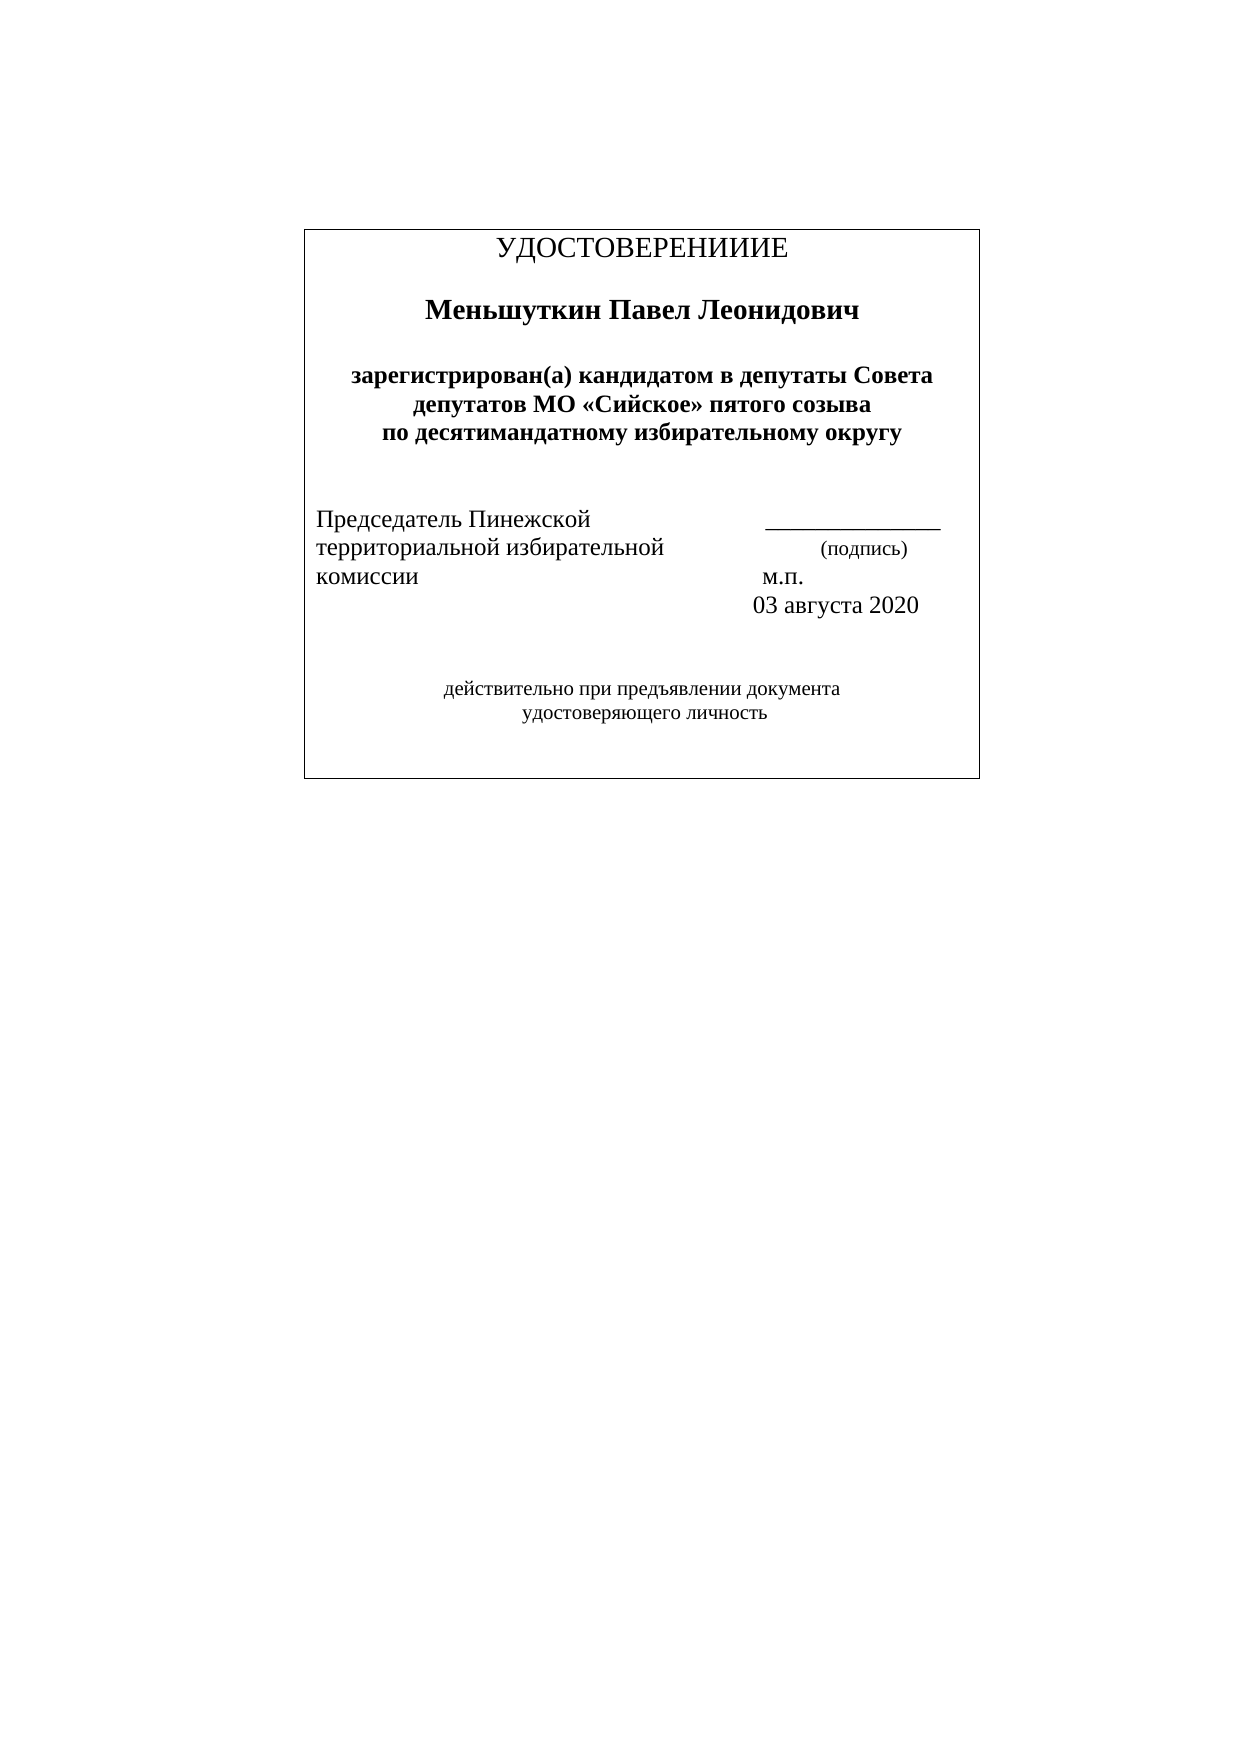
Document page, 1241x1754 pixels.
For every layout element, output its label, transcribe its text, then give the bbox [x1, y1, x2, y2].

table_header УДОСТОВЕРЕНИИИЕ Меньшуткин Павел Леонидович зарегистрирован(а) кандидатом в депутаты Совета депутатов МО «Сийское» пятого созыва по десятимандатному избирательному округу Председатель Пинежской ______________ территориальной избирательной (подпись) комиссии м.п. 03 августа 2020 действительно при предъявлении документа удостоверяющего личность [305, 230, 979, 778]
